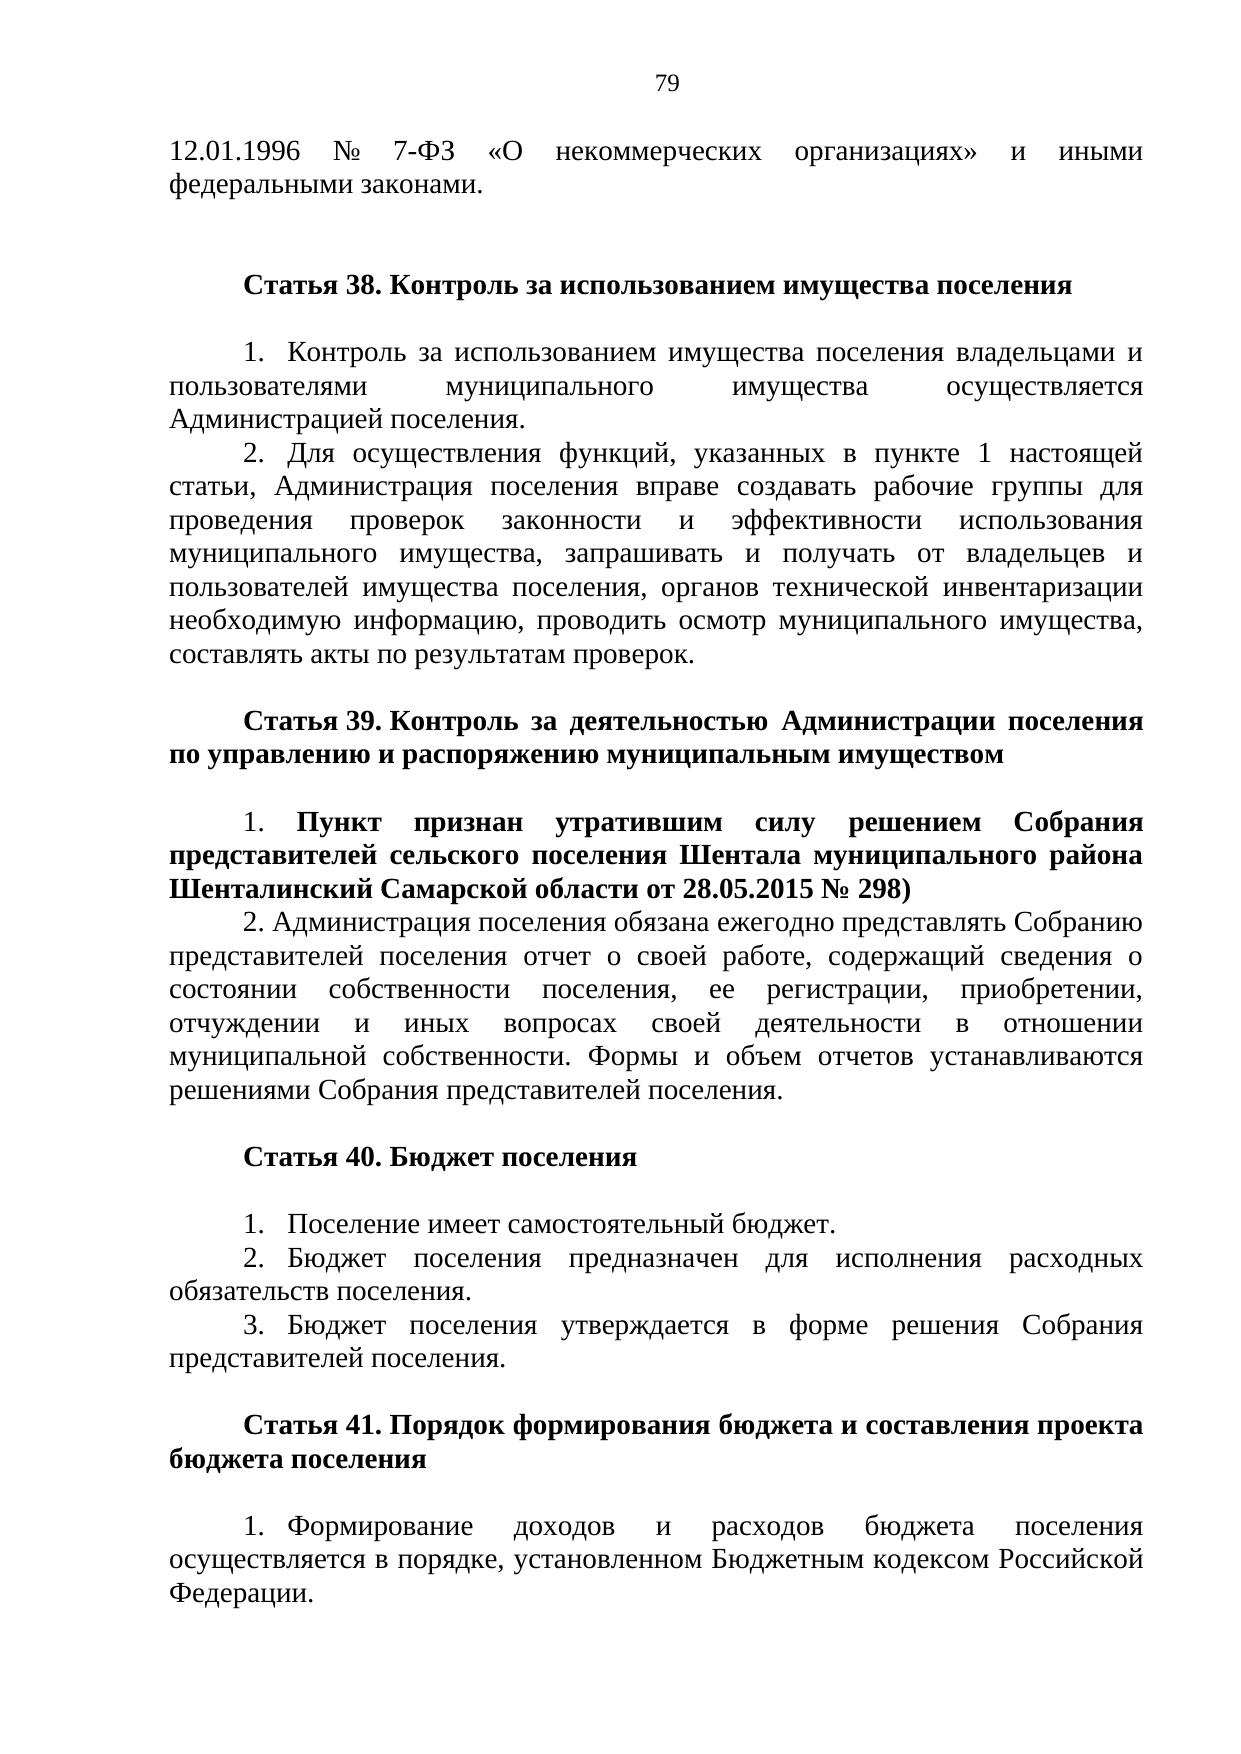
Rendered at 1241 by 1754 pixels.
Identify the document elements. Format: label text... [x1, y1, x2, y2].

list Контроль за деятельностью Администрации поселения по управлению и распоряжению муниципальным имуществом [169, 703, 1144, 770]
list Для осуществления функций, указанных в пункте 1 настоящей статьи, Администрация поселения вправе создавать рабочие группы для проведения проверок законности и эффективности использования муниципального имущества, запрашивать и получать от владельцев и пользователей имущества поселения, органов технической инвентаризации необходимую информацию, проводить осмотр муниципального имущества, составлять акты по результатам проверок. [169, 435, 1144, 669]
list Контроль за использованием имущества поселения владельцами и пользователями муниципального имущества осуществляется Администрацией поселения. [169, 334, 1144, 435]
list Бюджет поселения [169, 1139, 1144, 1173]
list Формирование доходов и расходов бюджета поселения осуществляется в порядке, установленном Бюджетным кодексом Российской Федерации. [169, 1508, 1144, 1609]
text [169, 133, 1144, 200]
list Поселение имеет самостоятельный бюджет. [169, 1206, 1144, 1240]
text 1. Пункт признан утратившим силу решением Собрания представителей сельского поселения Шентала муниципального района Шенталинский Самарской области от 28.05.2015 № 298) [169, 804, 1144, 904]
text 2. Администрация поселения обязана ежегодно представлять Собранию представителей поселения отчет о своей работе, содержащий сведения о состоянии собственности поселения, ее регистрации, приобретении, отчуждении и иных вопросах своей деятельности в отношении муниципальной собственности. Формы и объем отчетов устанавливаются решениями Собрания представителей поселения. [169, 904, 1144, 1106]
list Бюджет поселения предназначен для исполнения расходных обязательств поселения. [169, 1240, 1144, 1307]
list Контроль за использованием имущества поселения [169, 267, 1144, 301]
list Порядок формирования бюджета и составления проекта бюджета поселения [169, 1407, 1144, 1474]
list Бюджет поселения утверждается в форме решения Собрания представителей поселения. [169, 1307, 1144, 1374]
